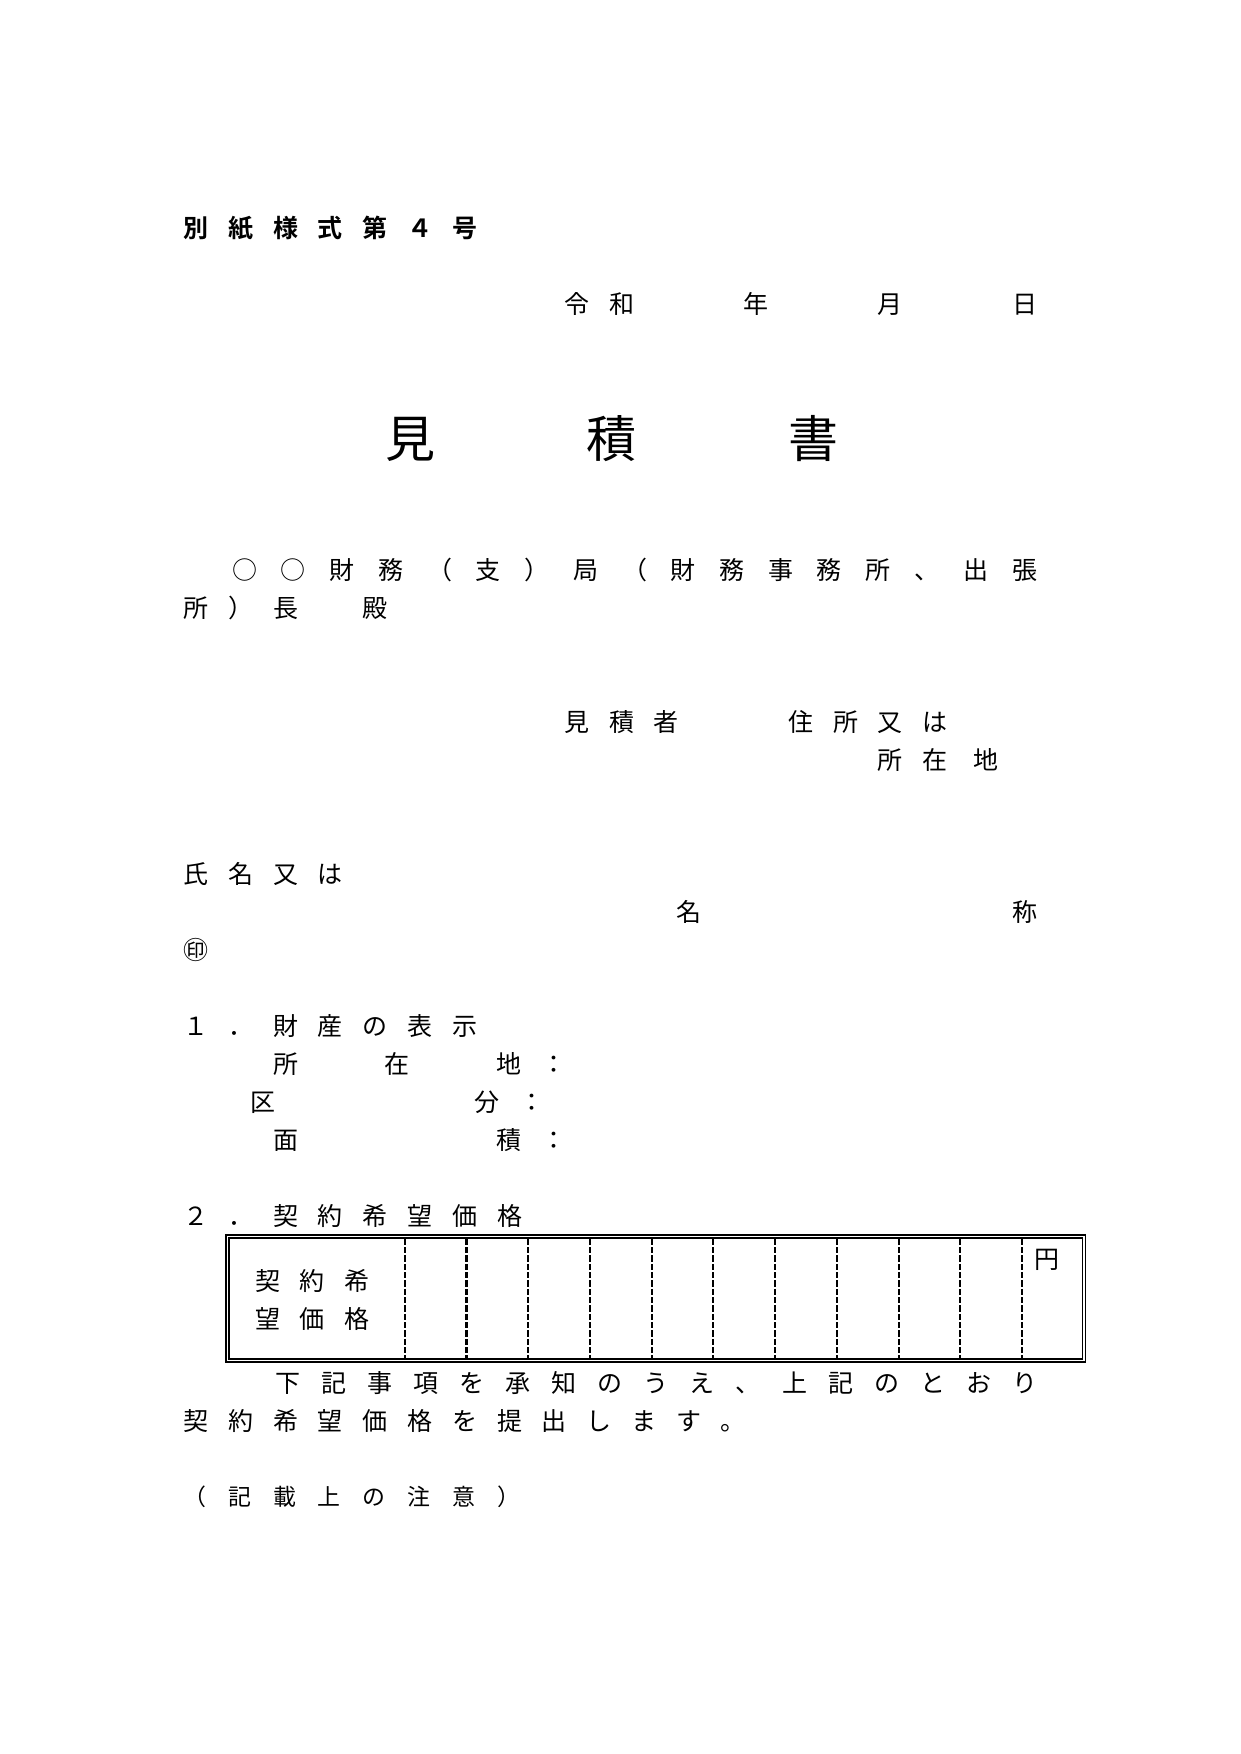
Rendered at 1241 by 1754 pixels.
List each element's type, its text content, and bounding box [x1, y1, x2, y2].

table_header [652, 1239, 713, 1358]
table_header [713, 1239, 775, 1358]
table_header [960, 1239, 1022, 1358]
table_header [775, 1239, 837, 1358]
table_header [837, 1239, 898, 1358]
text 令和 年 月 日 [183, 245, 1057, 321]
text 名 称 ㊞ [183, 892, 1057, 968]
text 別紙様式第４号 [183, 207, 1057, 245]
table_header [528, 1239, 590, 1358]
text 見積者 住所又は [183, 702, 1057, 740]
text ２．契約希望価格 [183, 1196, 1057, 1234]
text ○○財務（支）局（財務事務所、出張所）長 殿 [183, 549, 1057, 626]
text 面 積： [183, 1120, 1057, 1158]
table_header 円 [1022, 1239, 1082, 1358]
text 下記事項を承知のうえ、上記のとおり契約希望価格を提出します。 [183, 1363, 1057, 1439]
text 区 分： [183, 1082, 1057, 1120]
text １．財産の表示 [183, 1006, 1057, 1044]
text 所 在 地： [183, 1044, 1057, 1082]
text 所在地 [183, 740, 1057, 778]
table_header [899, 1239, 960, 1358]
text 氏名又は [183, 816, 1057, 892]
text （記載上の注意） [183, 1477, 1057, 1515]
table_header [466, 1239, 528, 1358]
text 見 積 書 [183, 397, 1057, 473]
table_header 契約希望価格 [230, 1239, 405, 1358]
table_header [590, 1239, 652, 1358]
table_header [405, 1239, 466, 1358]
